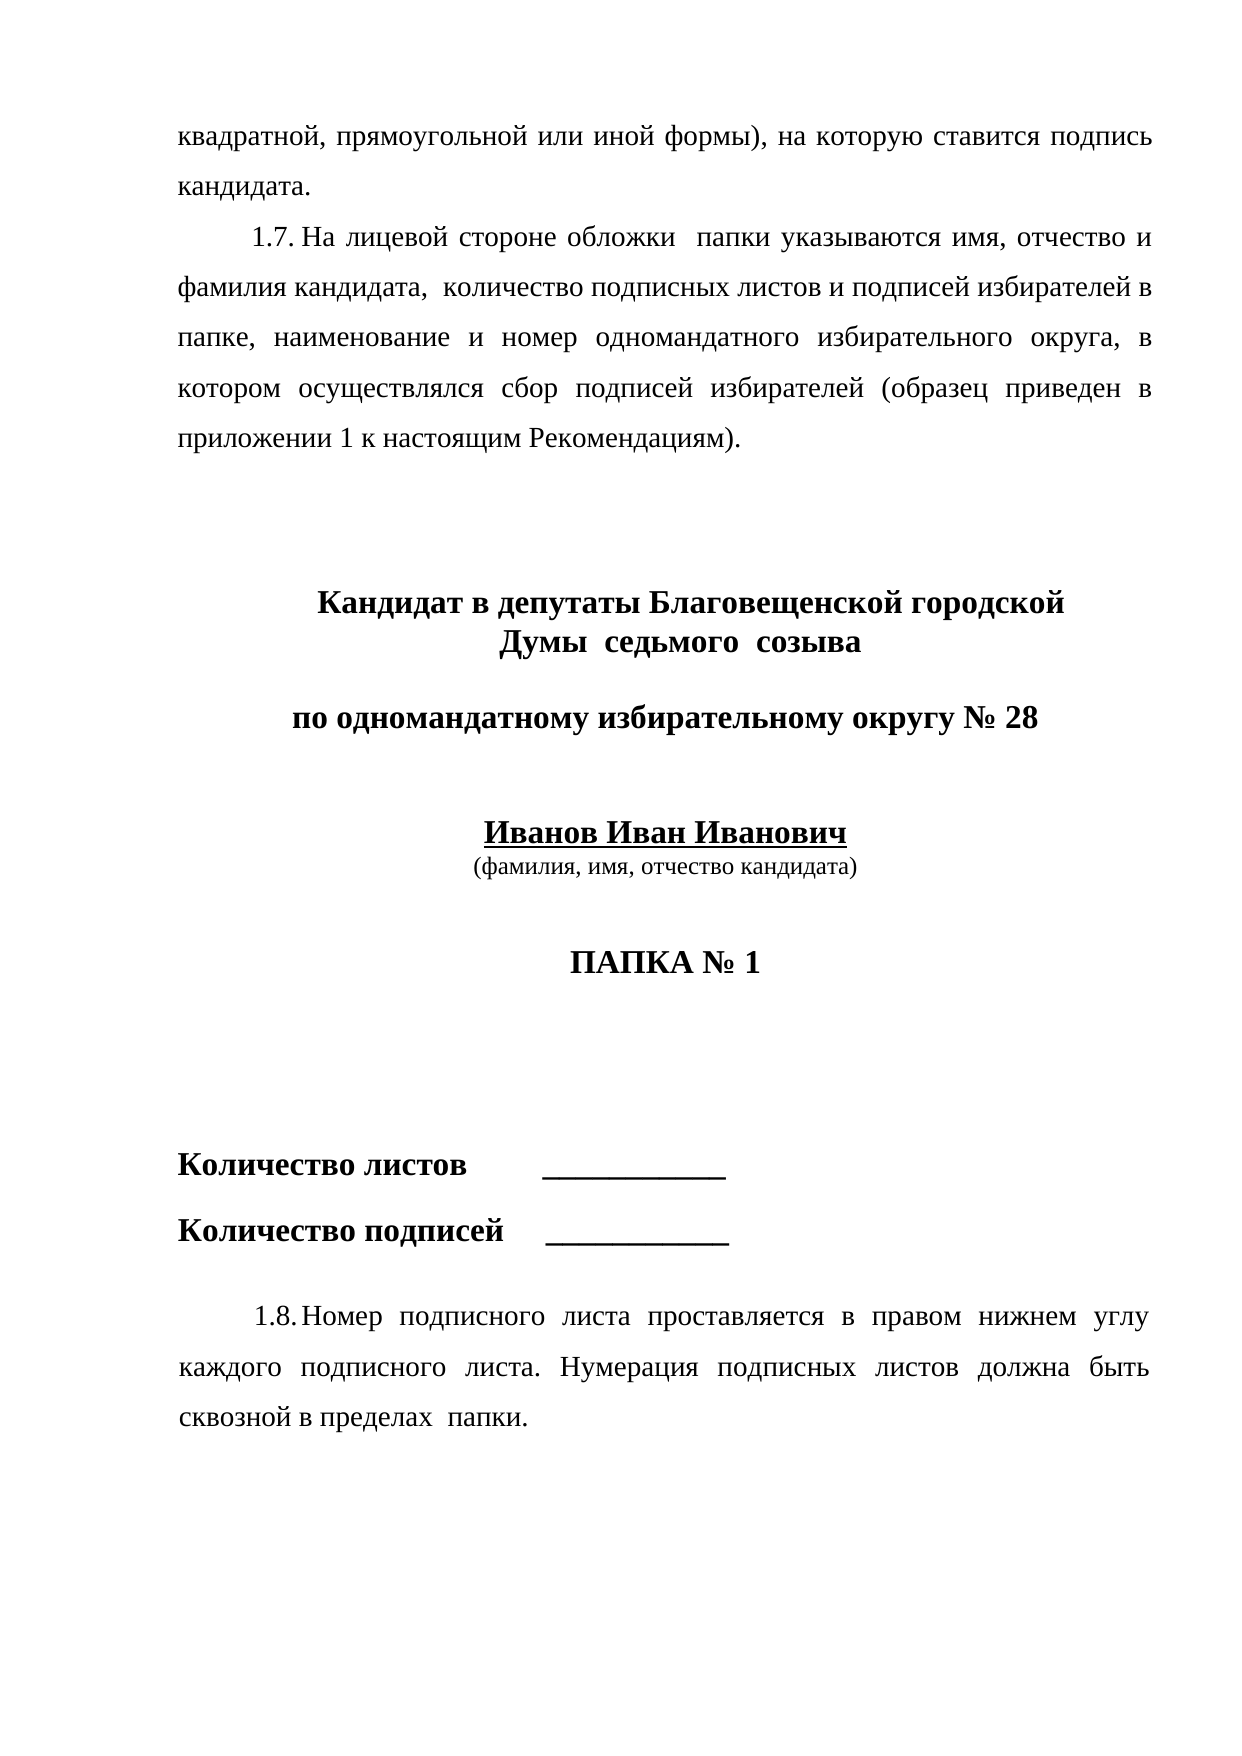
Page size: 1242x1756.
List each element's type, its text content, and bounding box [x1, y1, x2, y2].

text Иванов Иван Иванович [177, 813, 1153, 851]
text Количество подписей ___________ [178, 1210, 1153, 1248]
list На лицевой стороне обложки папки указываются имя, отчество и фамилия кандидата, количество подписных листов и подписей избирателей в папке, наименование и номер одномандатного избирательного округа, в котором осуществлялся сбор подписей избирателей (образец приведен в приложении 1 к настоящим Рекомендациям). [177, 219, 1153, 453]
text Кандидат в депутаты Благовещенской городской Думы седьмого созыва [276, 583, 1084, 659]
text ПАПКА № 1 [177, 942, 1153, 981]
text Количество листов ___________ [177, 1144, 1153, 1182]
text (фамилия, имя, отчество кандидата) [177, 851, 1153, 880]
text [177, 118, 1153, 202]
text по одномандатному избирательному округу № 28 [177, 698, 1153, 736]
list Номер подписного листа проставляется в правом нижнем углу каждого подписного листа. Нумерация подписных листов должна быть сквозной в пределах папки. [179, 1298, 1150, 1433]
